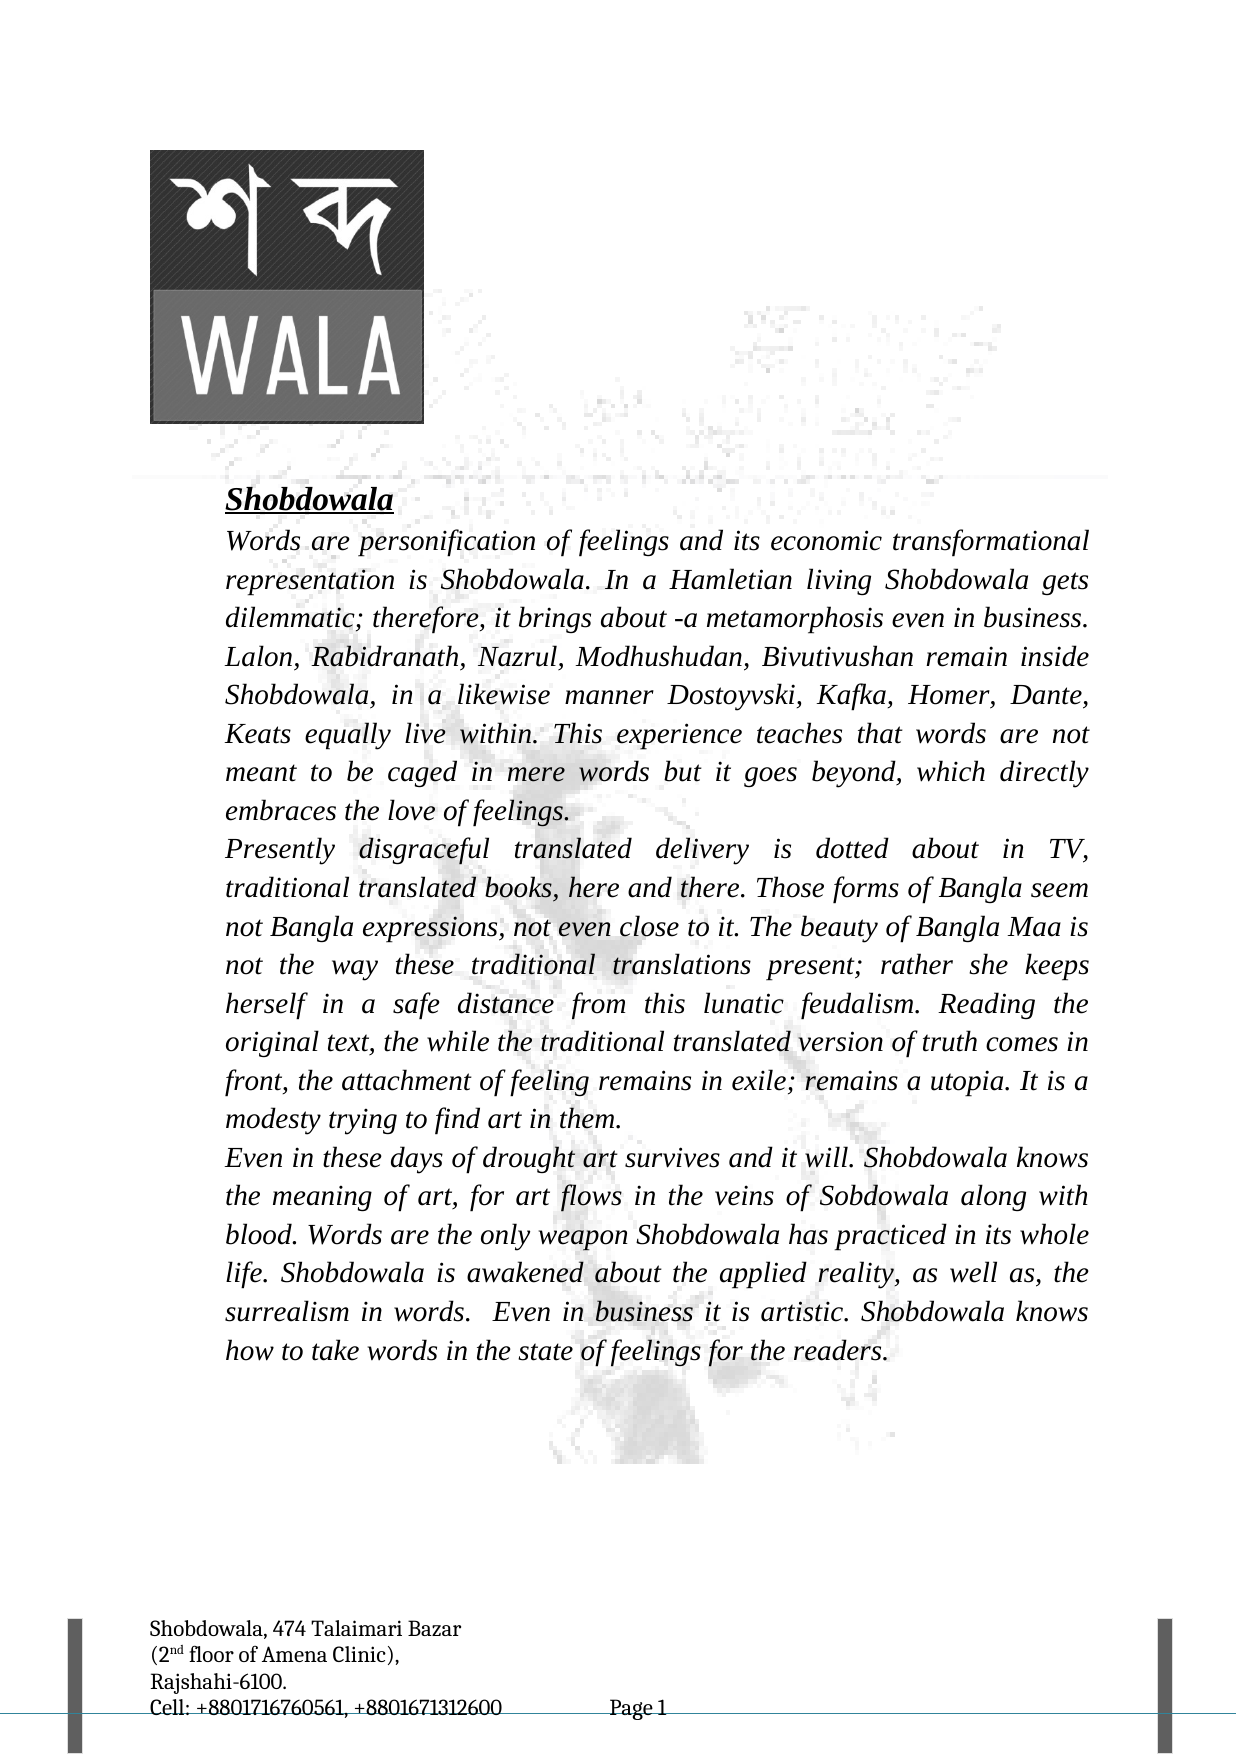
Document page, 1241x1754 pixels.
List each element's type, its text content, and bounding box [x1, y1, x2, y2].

list Even in these days of drought art survives and it will. Shobdowala knows the meaning of art, for art flows in the veins of Sobdowala along with blood. Words are the only weapon Shobdowala has practiced in its whole life. Shobdowala is awakened about the applied reality, as well as, the surrealism in words. Even in business it is artistic. Shobdowala knows how to take words in the state of feelings for the readers. [225, 1140, 1090, 1366]
list Shobdowala [225, 479, 1090, 518]
list Presently disgraceful translated delivery is dotted about in TV, traditional translated books, here and there. Those forms of Bangla seem not Bangla expressions, not even close to it. The beauty of Bangla Maa is not the way these traditional translations present; rather she keeps herself in a safe distance from this lunatic feudalism. Reading the original text, the while the traditional translated version of truth comes in front, the attachment of feeling remains in exile; remains a utopia. It is a modesty trying to find art in them. [225, 832, 1090, 1135]
picture [150, 150, 424, 424]
list Words are personification of feelings and its economic transformational representation is Shobdowala. In a Hamletian living Shobdowala gets dilemmatic; therefore, it brings about -a metamorphosis even in business. Lalon, Rabidranath, Nazrul, Modhushudan, Bivutivushan remain inside Shobdowala, in a likewise manner Dostoyvski, Kafka, Homer, Dante, Keats equally live within. This experience teaches that words are not meant to be caged in mere words but it goes beyond, which directly embraces the love of feelings. [225, 523, 1090, 827]
